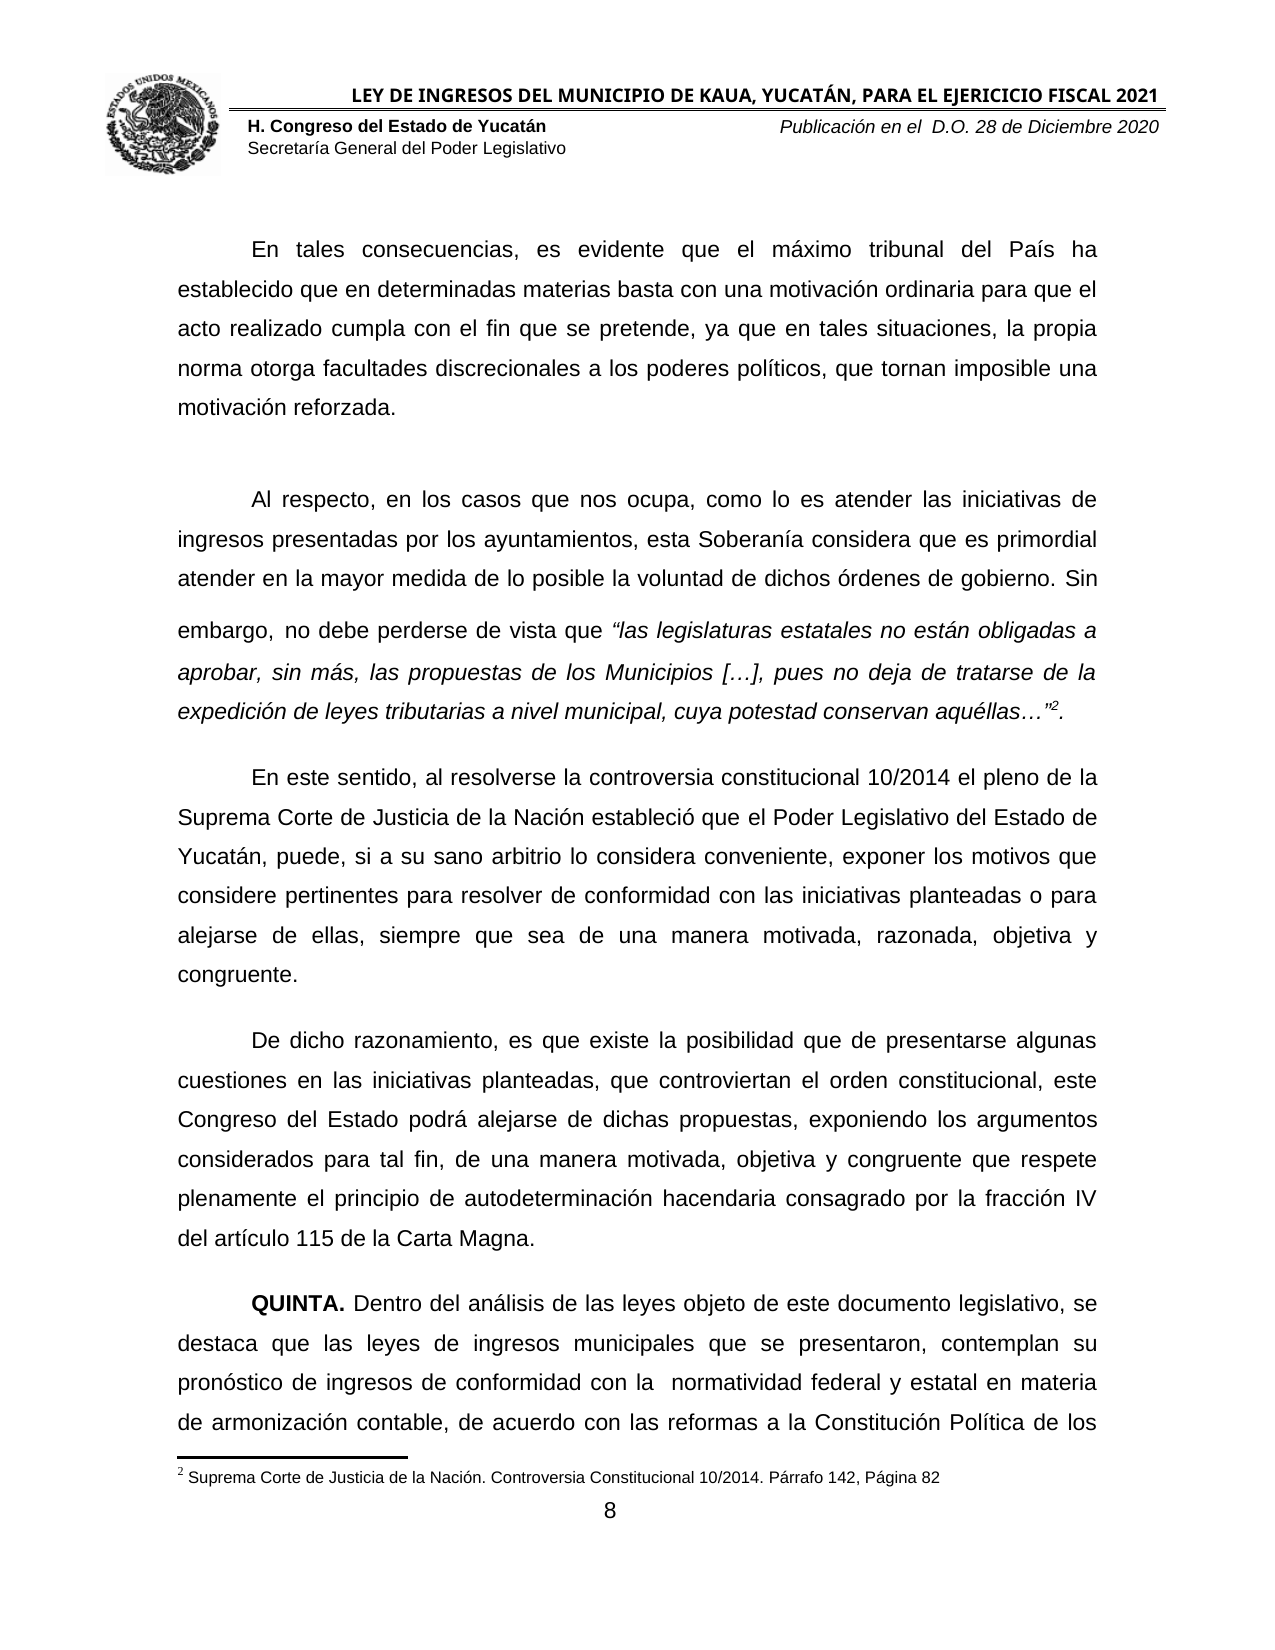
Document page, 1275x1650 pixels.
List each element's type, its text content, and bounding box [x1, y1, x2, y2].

text En tales consecuencias, es evidente que el máximo tribunal del País ha establecido que en determinadas materias basta con una motivación ordinaria para que el acto realizado cumpla con el fin que se pretende, ya que en tales situaciones, la propia norma otorga facultades discrecionales a los poderes políticos, que tornan imposible una motivación reforzada. [177, 236, 1098, 421]
text En este sentido, al resolverse la controversia constitucional 10/2014 el pleno de la Suprema Corte de Justicia de la Nación estableció que el Poder Legislativo del Estado de Yucatán, puede, si a su sano arbitrio lo considera conveniente, exponer los motivos que considere pertinentes para resolver de conformidad con las iniciativas planteadas o para alejarse de ellas, siempre que sea de una manera motivada, razonada, objetiva y congruente. [177, 764, 1098, 988]
text De dicho razonamiento, es que existe la posibilidad que de presentarse algunas cuestiones en las iniciativas planteadas, que controviertan el orden constitucional, este Congreso del Estado podrá alejarse de dichas propuestas, exponiendo los argumentos considerados para tal fin, de una manera motivada, objetiva y congruente que respete plenamente el principio de autodeterminación hacendaria consagrado por la fracción IV del artículo 115 de la Carta Magna. [177, 1027, 1098, 1251]
text Al respecto, en los casos que nos ocupa, como lo es atender las iniciativas de ingresos presentadas por los ayuntamientos, esta Soberanía considera que es primordial atender en la mayor medida de lo posible la voluntad de dichos órdenes de gobierno. Sin embargo, no debe perderse de vista que “las legislaturas estatales no están obligadas a aprobar, sin más, las propuestas de los Municipios […], pues no deja de tratarse de la expedición de leyes tributarias a nivel municipal, cuya potestad conservan aquéllas…”. [177, 486, 1098, 724]
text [177, 1290, 1098, 1435]
